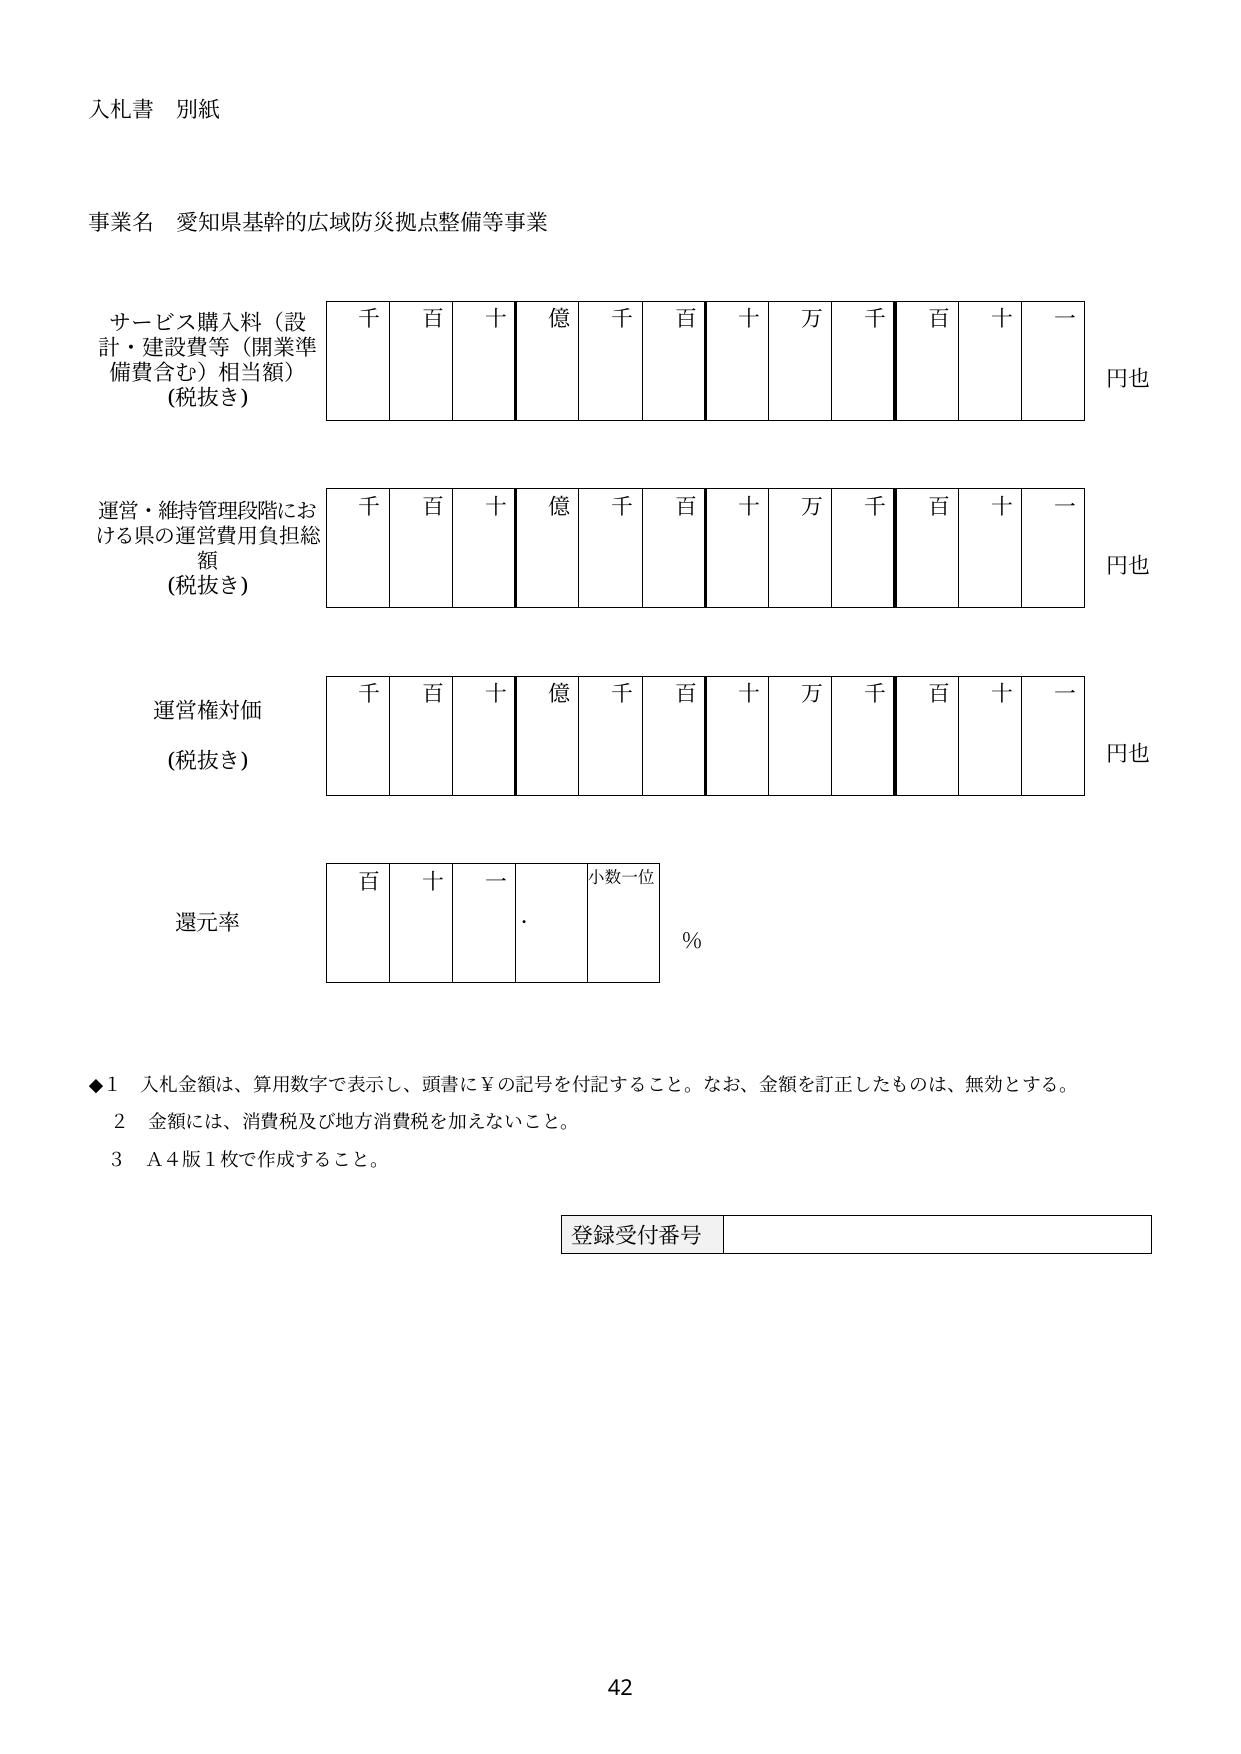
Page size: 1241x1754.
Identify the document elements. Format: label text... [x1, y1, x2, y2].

text 入札書 別紙 [89, 89, 1152, 127]
table_header 運営・維持管理段階における県の運営費用負担総額 (税抜き) [90, 488, 326, 607]
table_header 登録受付番号 [562, 1216, 723, 1253]
table_header 一 [1022, 302, 1084, 420]
table_header 一 [1022, 677, 1084, 795]
table_header [724, 1216, 1151, 1253]
table_header 一 [453, 864, 515, 982]
table_header 円也 [1085, 488, 1157, 607]
text ３ Ａ４版１枚で作成すること。 [89, 1139, 1152, 1177]
table_header 千 [579, 677, 642, 795]
table_header 億 [517, 677, 578, 795]
table_header 十 [959, 489, 1021, 607]
table_header 万 [769, 302, 831, 420]
table_header 万 [769, 489, 831, 607]
table_header 円也 [1085, 301, 1157, 420]
table_header 百 [643, 677, 704, 795]
table_header 十 [707, 302, 768, 420]
table_header 十 [453, 677, 514, 795]
table_header 百 [327, 864, 389, 982]
table_header 還元率 [90, 863, 326, 982]
table_header 十 [707, 677, 768, 795]
table_header 千 [832, 677, 893, 795]
table_header 千 [832, 489, 893, 607]
table_header 十 [453, 489, 514, 607]
text ◆１ 入札金額は、算用数字で表示し、頭書に￥の記号を付記すること。なお、金額を訂正したものは、無効とする。 [89, 1064, 1152, 1102]
table_header 百 [390, 302, 452, 420]
table_header 十 [959, 302, 1021, 420]
table_header 万 [769, 677, 831, 795]
table_header 百 [897, 677, 958, 795]
table_header ・ [516, 864, 587, 982]
table_header 一 [1022, 489, 1084, 607]
table_header サービス購入料（設計・建設費等（開業準備費含む）相当額） (税抜き) [90, 301, 326, 420]
table_header 百 [643, 302, 704, 420]
table_header 千 [579, 302, 642, 420]
table_header 十 [390, 864, 452, 982]
table_header 小数一位 [588, 864, 659, 982]
table_header 十 [707, 489, 768, 607]
table_header 千 [327, 302, 389, 420]
text 事業名 愛知県基幹的広域防災拠点整備等事業 [89, 202, 1152, 239]
table_header 百 [390, 489, 452, 607]
table_header 千 [579, 489, 642, 607]
table_header 運営権対価 (税抜き) [90, 676, 326, 795]
table_header 円也 [1085, 676, 1157, 795]
table_header 十 [959, 677, 1021, 795]
text ２ 金額には、消費税及び地方消費税を加えないこと。 [111, 1102, 1152, 1139]
table_header 千 [327, 677, 389, 795]
table_header 億 [517, 302, 578, 420]
table_header 十 [453, 302, 514, 420]
table_header 億 [517, 489, 578, 607]
table_header 千 [327, 489, 389, 607]
table_header 百 [390, 677, 452, 795]
table_header 百 [643, 489, 704, 607]
table_header 百 [897, 302, 958, 420]
table_header 百 [897, 489, 958, 607]
table_header ％ [660, 863, 732, 982]
table_header 千 [832, 302, 893, 420]
